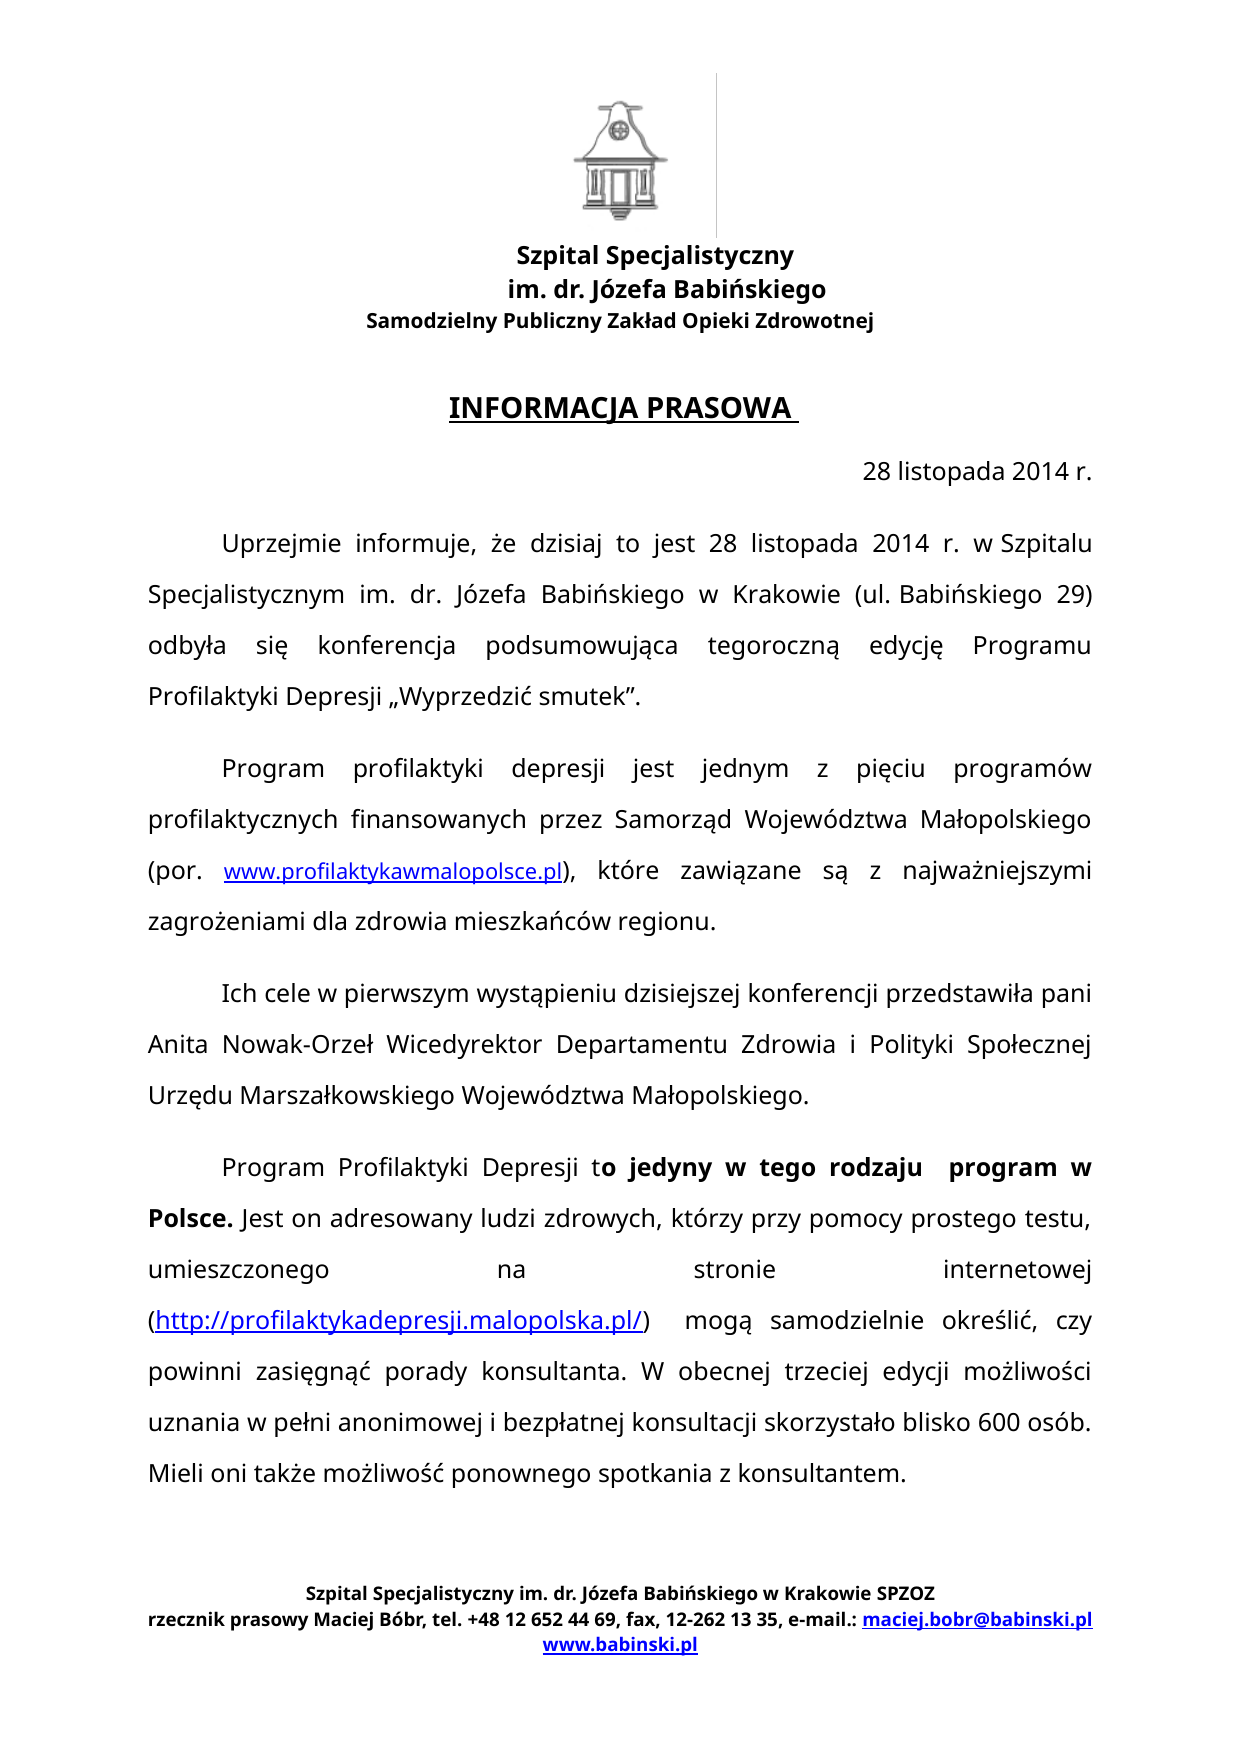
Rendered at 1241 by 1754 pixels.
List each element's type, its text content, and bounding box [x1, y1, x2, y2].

text Uprzejmie informuje, że dzisiaj to jest 28 listopada 2014 r. w Szpitalu Specjalistycznym im. dr. Józefa Babińskiego w Krakowie (ul. Babińskiego 29) odbyła się konferencja podsumowująca tegoroczną edycję Programu Profilaktyki Depresji „Wyprzedzić smutek”. [148, 525, 1093, 713]
text Ich cele w pierwszym wystąpieniu dzisiejszej konferencji przedstawiła pani Anita Nowak-Orzeł Wicedyrektor Departamentu Zdrowia i Polityki Społecznej Urzędu Marszałkowskiego Województwa Małopolskiego. [148, 975, 1093, 1112]
text Program Profilaktyki Depresji to jedyny w tego rodzaju program w Polsce. Jest on adresowany ludzi zdrowych, którzy przy pomocy prostego testu, umieszczonego na stronie internetowej (http://profilaktykadepresji.malopolska.pl/) mogą samodzielnie określić, czy powinni zasięgnąć porady konsultanta. W obecnej trzeciej edycji możliwości uznania w pełni anonimowej i bezpłatnej konsultacji skorzystało blisko 600 osób. Mieli oni także możliwość ponownego spotkania z konsultantem. [148, 1149, 1093, 1490]
text 28 listopada 2014 r. [148, 453, 1093, 488]
text Program profilaktyki depresji jest jednym z pięciu programów profilaktycznych finansowanych przez Samorząd Województwa Małopolskiego (por. www.profilaktykawmalopolsce.pl), które zawiązane są z najważniejszymi zagrożeniami dla zdrowia mieszkańców regionu. [148, 750, 1093, 938]
picture [522, 73, 718, 238]
text INFORMACJA PRASOWA [148, 387, 1093, 427]
